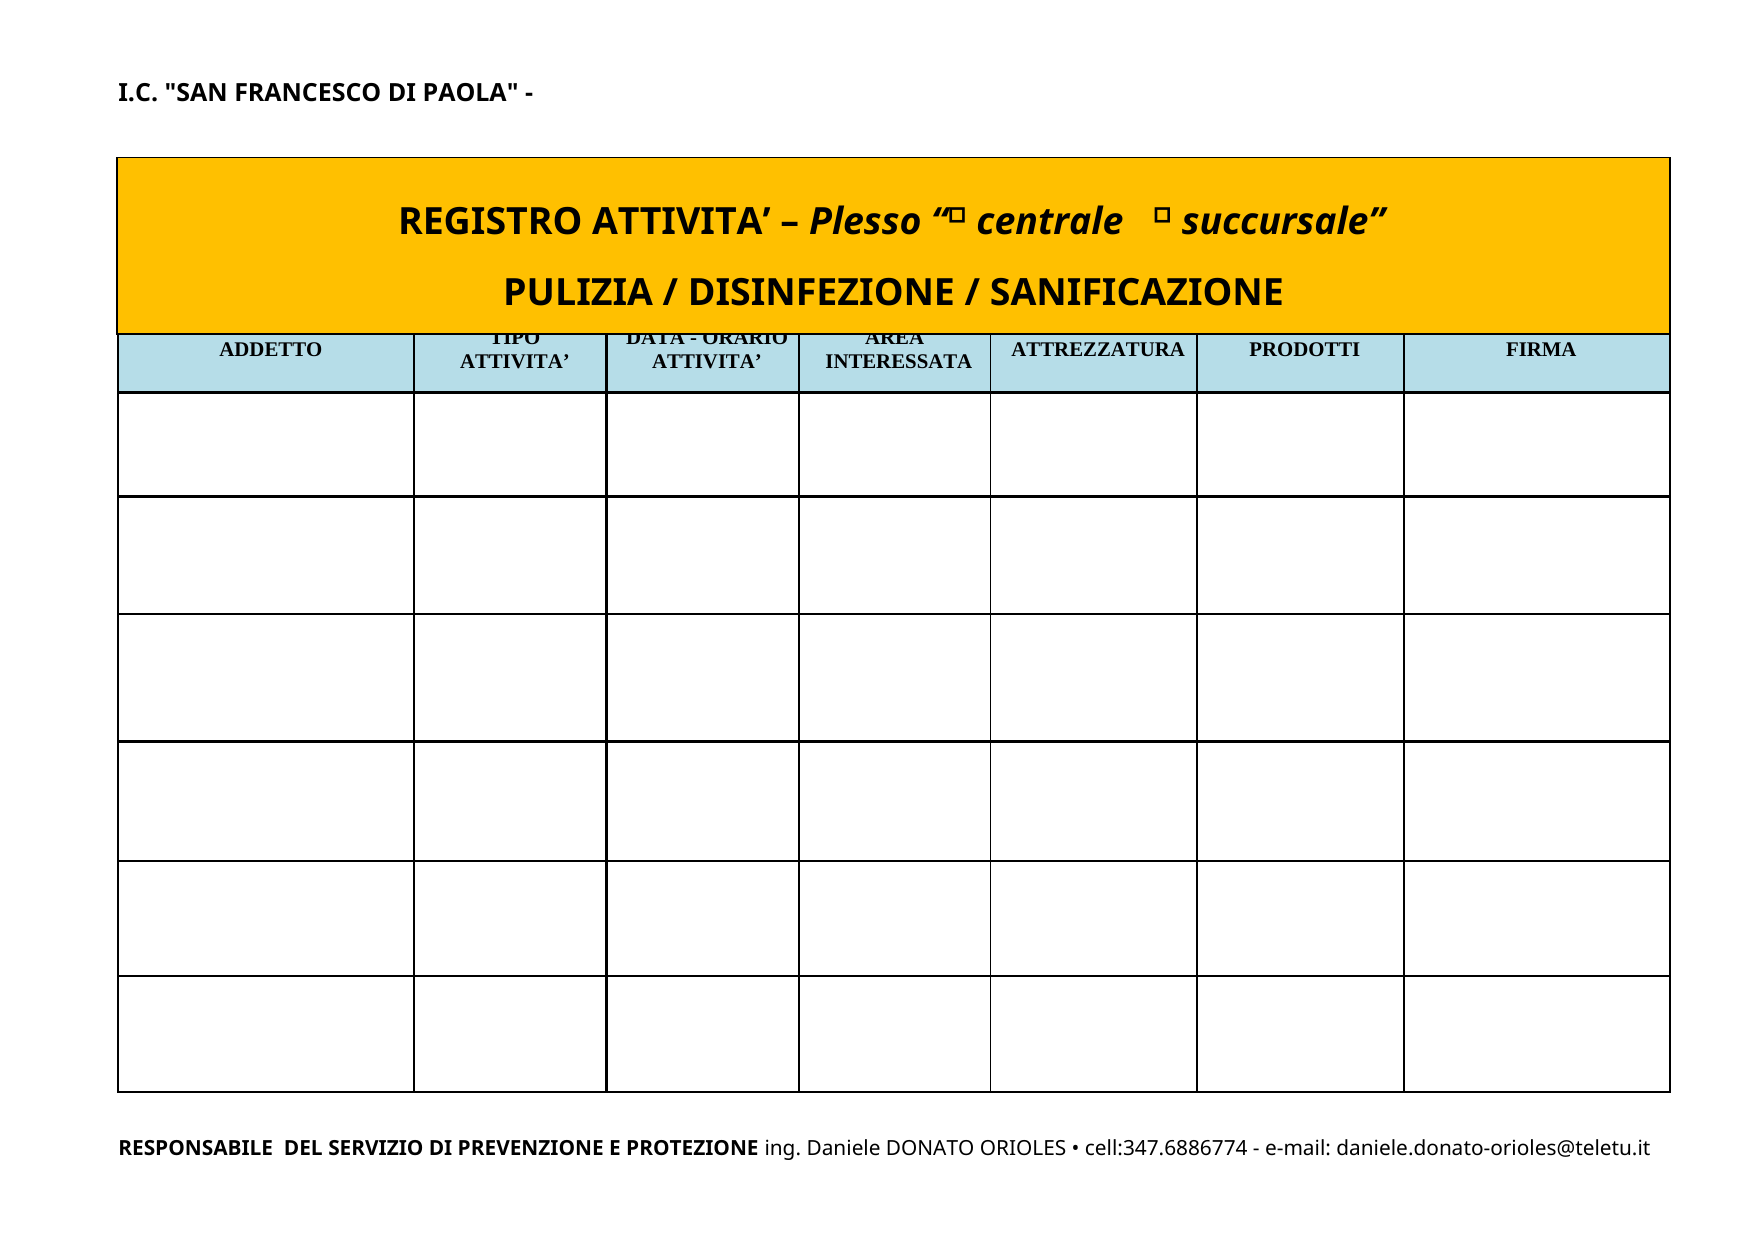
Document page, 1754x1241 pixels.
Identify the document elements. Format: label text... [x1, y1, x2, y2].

table_cell [1405, 615, 1669, 740]
table_cell [991, 394, 1196, 495]
table_cell [800, 498, 990, 613]
table_cell [800, 977, 990, 1091]
table_cell [800, 394, 990, 495]
table_cell [415, 615, 605, 740]
table_cell [1405, 394, 1669, 495]
table_cell [608, 743, 798, 859]
table_header TIPO ATTIVITA’ [415, 335, 605, 391]
table_cell [1198, 743, 1403, 859]
table_cell [119, 743, 413, 859]
table_cell [800, 615, 990, 740]
table_cell [1198, 394, 1403, 495]
table_header PRODOTTI [1198, 335, 1403, 391]
table_cell [119, 977, 413, 1091]
table_cell [1405, 498, 1669, 613]
table_cell [415, 862, 605, 974]
table_cell [415, 498, 605, 613]
table_cell [608, 615, 798, 740]
table_header DATA - ORARIO ATTIVITA’ [608, 335, 798, 391]
table_cell [800, 743, 990, 859]
table_cell [608, 498, 798, 613]
table_cell [608, 977, 798, 1091]
table_cell [800, 862, 990, 974]
table_cell [119, 862, 413, 974]
table_cell [991, 977, 1196, 1091]
table_cell [608, 394, 798, 495]
table_cell [991, 743, 1196, 859]
table_header FIRMA [1405, 335, 1669, 391]
table_cell [1198, 977, 1403, 1091]
table_cell [119, 615, 413, 740]
table_cell [415, 977, 605, 1091]
table_cell [415, 743, 605, 859]
table_cell [1198, 862, 1403, 974]
table_header AREA INTERESSATA [800, 335, 990, 391]
table_header ATTREZZATURA [991, 335, 1196, 391]
table_cell [991, 862, 1196, 974]
table_cell [608, 862, 798, 974]
table_cell [119, 394, 413, 495]
table_cell [1405, 743, 1669, 859]
table_cell [1198, 498, 1403, 613]
table_cell [1198, 615, 1403, 740]
table_cell [1405, 977, 1669, 1091]
table_cell [991, 498, 1196, 613]
table_header ADDETTO [119, 335, 413, 391]
table_cell [1405, 862, 1669, 974]
table_cell [415, 394, 605, 495]
table_cell [991, 615, 1196, 740]
table_cell [119, 498, 413, 613]
